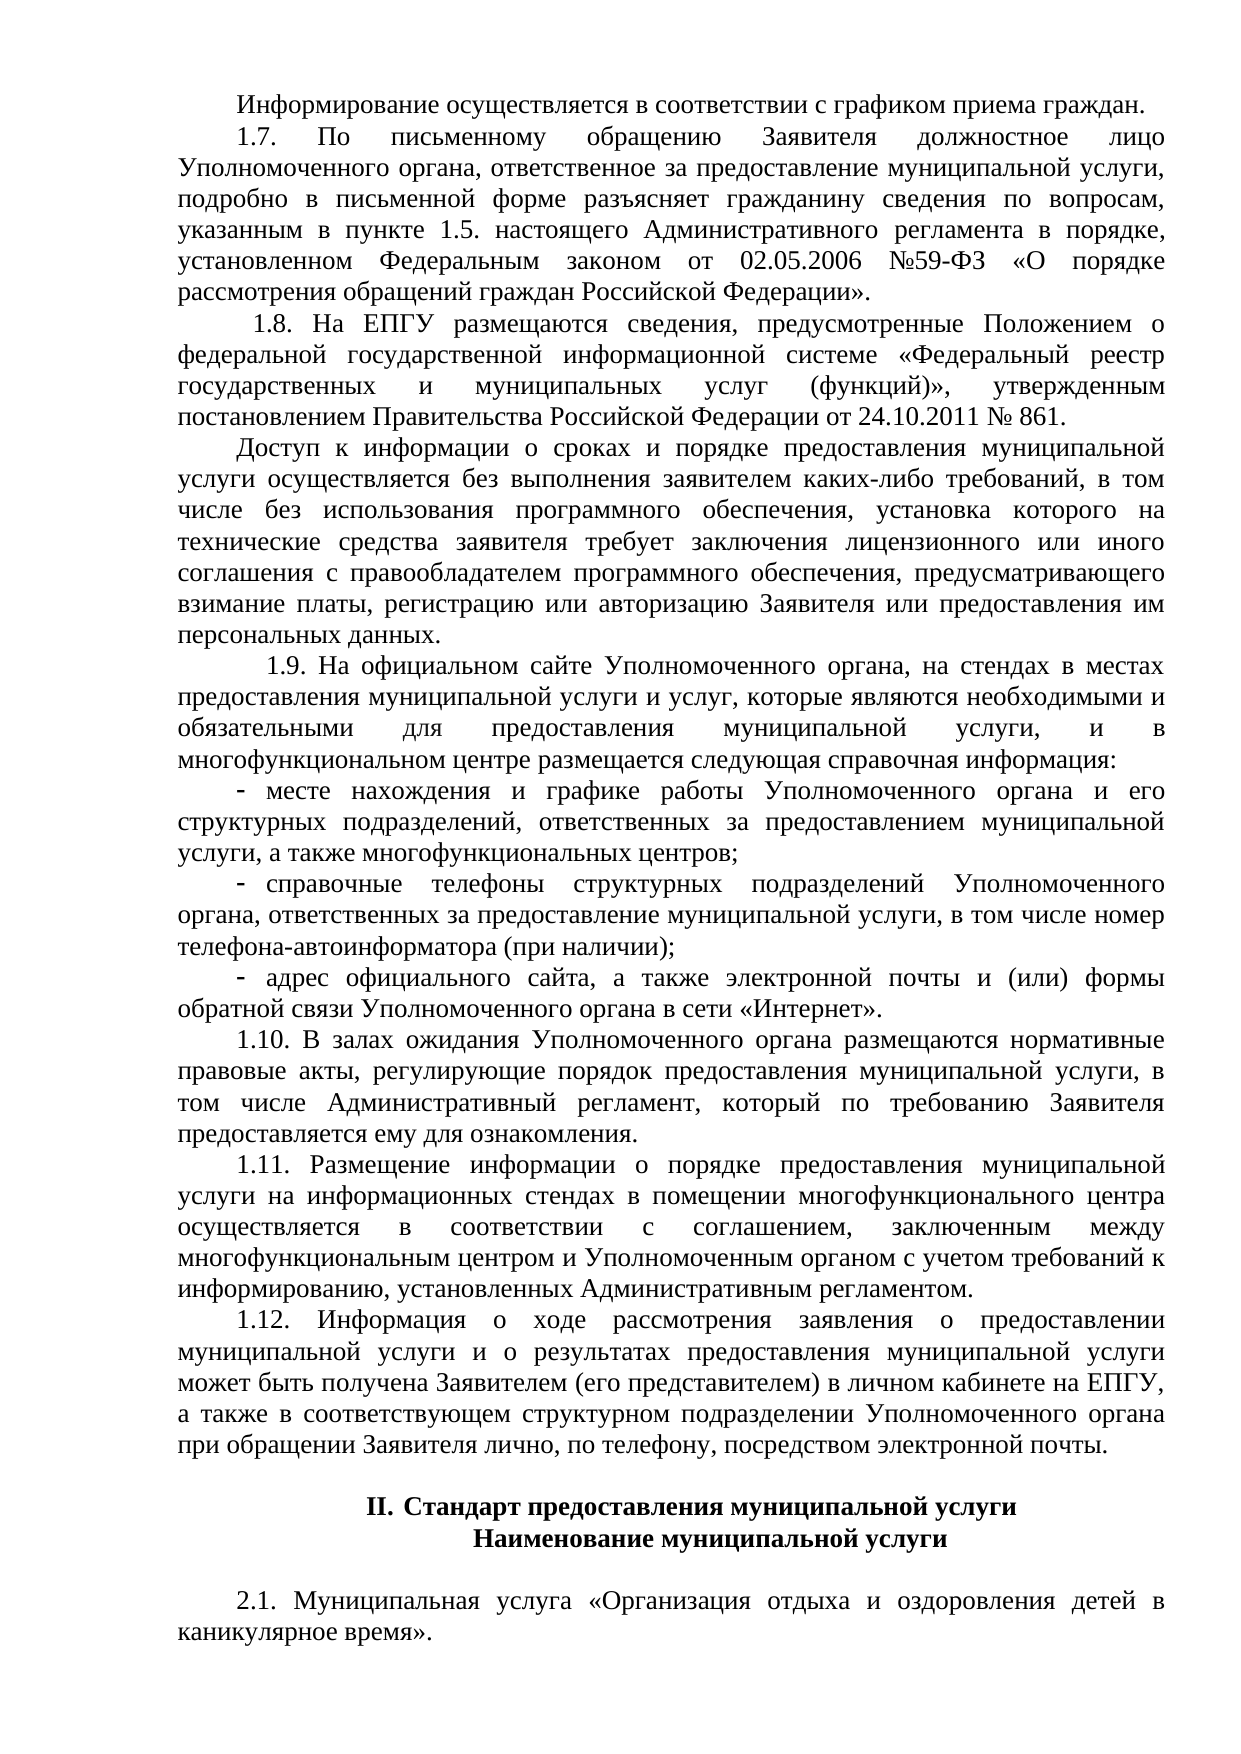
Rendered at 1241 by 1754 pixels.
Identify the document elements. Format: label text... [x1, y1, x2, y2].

list справочные телефоны структурных подразделений Уполномоченного органа, ответственных за предоставление муниципальной услуги, в том числе номер телефона-автоинформатора (при наличии); [177, 867, 1166, 961]
text 1.10. В залах ожидания Уполномоченного органа размещаются нормативные правовые акты, регулирующие порядок предоставления муниципальной услуги, в том числе Административный регламент, который по требованию Заявителя предоставляется ему для ознакомления. [177, 1023, 1166, 1148]
text Информирование осуществляется в соответствии с графиком приема граждан. [177, 89, 1166, 120]
list месте нахождения и графике работы Уполномоченного органа и его структурных подразделений, ответственных за предоставлением муниципальной услуги, а также многофункциональных центров; [177, 774, 1166, 867]
list адрес официального сайта, а также электронной почты и (или) формы обратной связи Уполномоченного органа в сети «Интернет». [177, 961, 1166, 1023]
list Наименование муниципальной услуги [254, 1522, 1166, 1553]
list 1.9. На официальном сайте Уполномоченного органа, на стендах в местах предоставления муниципальной услуги и услуг, которые являются необходимыми и обязательными для предоставления муниципальной услуги, и в многофункциональном центре размещается следующая справочная информация: [177, 649, 1166, 774]
text 1.12. Информация о ходе рассмотрения заявления о предоставлении муниципальной услуги и о результатах предоставления муниципальной услуги может быть получена Заявителем (его представителем) в личном кабинете на ЕПГУ, а также в соответствующем структурном подразделении Уполномоченного органа при обращении Заявителя лично, по телефону, посредством электронной почты. [177, 1304, 1166, 1459]
text 1.7. По письменному обращению Заявителя должностное лицо Уполномоченного органа, ответственное за предоставление муниципальной услуги, подробно в письменной форме разъясняет гражданину сведения по вопросам, указанным в пункте 1.5. настоящего Административного регламента в порядке, установленном Федеральным законом от 02.05.2006 №59-ФЗ «О порядке рассмотрения обращений граждан Российской Федерации». [177, 120, 1166, 307]
text 2.1. Муниципальная услуга «Организация отдыха и оздоровления детей в каникулярное время». [177, 1584, 1166, 1646]
text Доступ к информации о сроках и порядке предоставления муниципальной услуги осуществляется без выполнения заявителем каких-либо требований, в том числе без использования программного обеспечения, установка которого на технические средства заявителя требует заключения лицензионного или иного соглашения с правообладателем программного обеспечения, предусматривающего взимание платы, регистрацию или авторизацию Заявителя или предоставления им персональных данных. [177, 431, 1166, 649]
list 1.8. На ЕПГУ размещаются сведения, предусмотренные Положением о федеральной государственной информационной системе «Федеральный реестр государственных и муниципальных услуг (функций)», утвержденным постановлением Правительства Российской Федерации от 24.10.2011 № 861. [177, 307, 1166, 431]
list Стандарт предоставления муниципальной услуги [217, 1491, 1166, 1522]
text 1.11. Размещение информации о порядке предоставления муниципальной услуги на информационных стендах в помещении многофункционального центра осуществляется в соответствии с соглашением, заключенным между многофункциональным центром и Уполномоченным органом с учетом требований к информированию, установленных Административным регламентом. [177, 1148, 1166, 1304]
